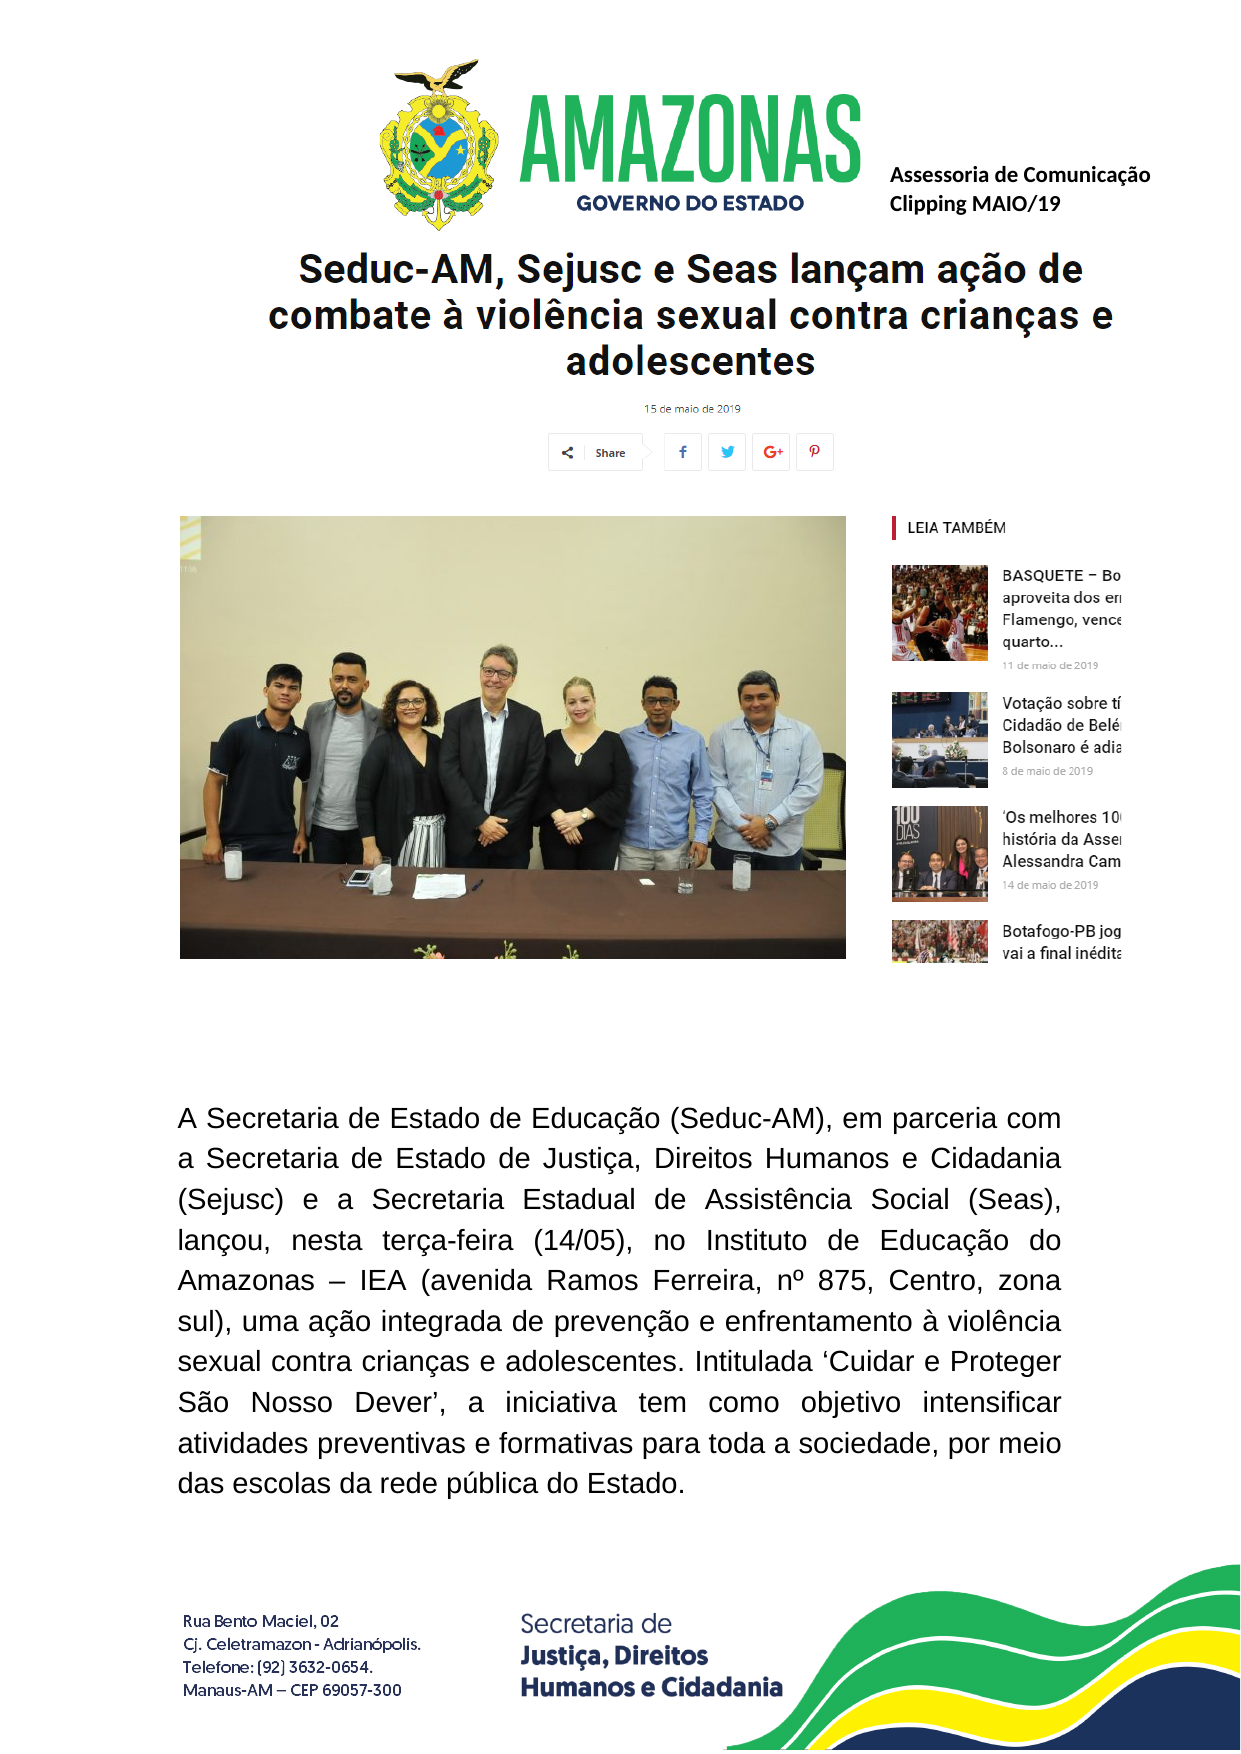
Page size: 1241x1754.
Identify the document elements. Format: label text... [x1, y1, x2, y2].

picture [168, 1602, 447, 1711]
picture [485, 1561, 1241, 1750]
picture [177, 59, 1122, 963]
text A Secretaria de Estado de Educação (Seduc-AM), em parceria com a Secretaria de Estado de Justiça, Direitos Humanos e Cidadania (Sejusc) e a Secretaria Estadual de Assistência Social (Seas), lançou, nesta terça-feira (14/05), no Instituto de Educação do Amazonas – IEA (avenida Ramos Ferreira, nº 875, Centro, zona sul), uma ação integrada de prevenção e enfrentamento à violência sexual contra crianças e adolescentes. Intitulada ‘Cuidar e Proteger São Nosso Dever’, a iniciativa tem como objetivo intensificar atividades preventivas e formativas para toda a sociedade, por meio das escolas da rede pública do Estado. [177, 1094, 1063, 1500]
